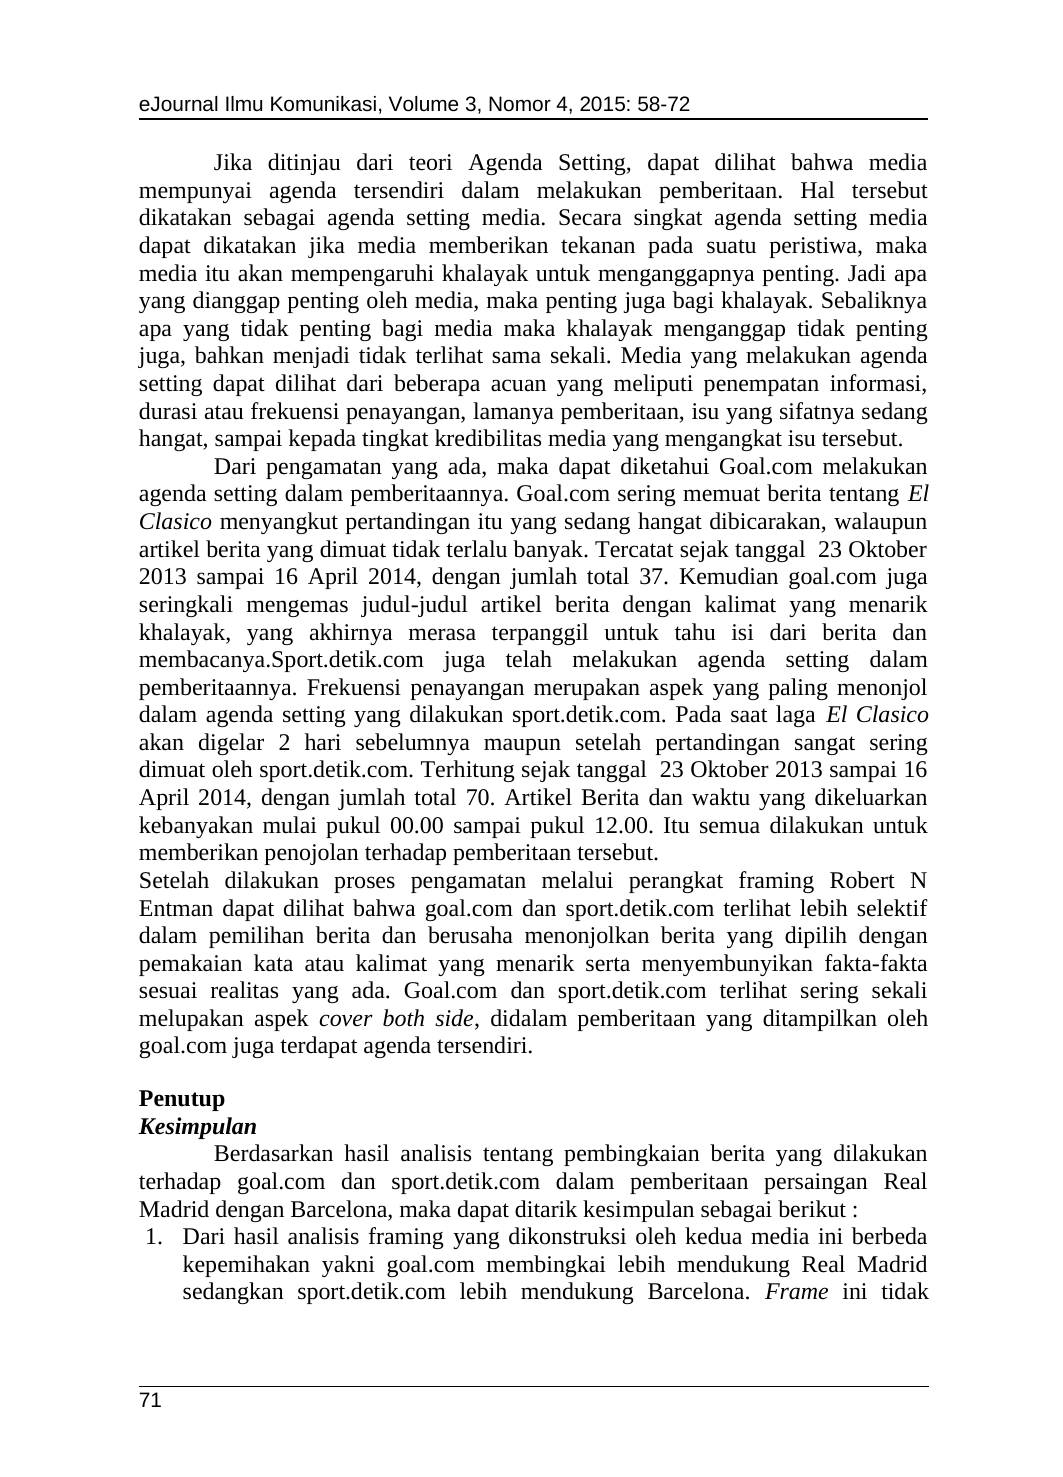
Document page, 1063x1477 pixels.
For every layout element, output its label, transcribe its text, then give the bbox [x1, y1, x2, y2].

text Kesimpulan [139, 1112, 929, 1139]
text Berdasarkan hasil analisis tentang pembingkaian berita yang dilakukan terhadap goal.com dan sport.detik.com dalam pemberitaan persaingan Real Madrid dengan Barcelona, maka dapat ditarik kesimpulan sebagai berikut : [139, 1139, 929, 1222]
text Dari pengamatan yang ada, maka dapat diketahui Goal.com melakukan agenda setting dalam pemberitaannya. Goal.com sering memuat berita tentang El Clasico menyangkut pertandingan itu yang sedang hangat dibicarakan, walaupun artikel berita yang dimuat tidak terlalu banyak. Tercatat sejak tanggal 23 Oktober 2013 sampai 16 April 2014, dengan jumlah total 37. Kemudian goal.com juga seringkali mengemas judul-judul artikel berita dengan kalimat yang menarik khalayak, yang akhirnya merasa terpanggil untuk tahu isi dari berita dan membacanya.Sport.detik.com juga telah melakukan agenda setting dalam pemberitaannya. Frekuensi penayangan merupakan aspek yang paling menonjol dalam agenda setting yang dilakukan sport.detik.com. Pada saat laga El Clasico akan digelar 2 hari sebelumnya maupun setelah pertandingan sangat sering dimuat oleh sport.detik.com. Terhitung sejak tanggal 23 Oktober 2013 sampai 16 April 2014, dengan jumlah total 70. Artikel Berita dan waktu yang dikeluarkan kebanyakan mulai pukul 00.00 sampai pukul 12.00. Itu semua dilakukan untuk memberikan penojolan terhadap pemberitaan tersebut. [139, 452, 929, 866]
text Setelah dilakukan proses pengamatan melalui perangkat framing Robert N Entman dapat dilihat bahwa goal.com dan sport.detik.com terlihat lebih selektif dalam pemilihan berita dan berusaha menonjolkan berita yang dipilih dengan pemakaian kata atau kalimat yang menarik serta menyembunyikan fakta-fakta sesuai realitas yang ada. Goal.com dan sport.detik.com terlihat sering sekali melupakan aspek cover both side, didalam pemberitaan yang ditampilkan oleh goal.com juga terdapat agenda tersendiri. [139, 866, 929, 1059]
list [145, 1222, 929, 1305]
text Penutup [139, 1084, 929, 1112]
text Jika ditinjau dari teori Agenda Setting, dapat dilihat bahwa media mempunyai agenda tersendiri dalam melakukan pemberitaan. Hal tersebut dikatakan sebagai agenda setting media. Secara singkat agenda setting media dapat dikatakan jika media memberikan tekanan pada suatu peristiwa, maka media itu akan mempengaruhi khalayak untuk menganggapnya penting. Jadi apa yang dianggap penting oleh media, maka penting juga bagi khalayak. Sebaliknya apa yang tidak penting bagi media maka khalayak menganggap tidak penting juga, bahkan menjadi tidak terlihat sama sekali. Media yang melakukan agenda setting dapat dilihat dari beberapa acuan yang meliputi penempatan informasi, durasi atau frekuensi penayangan, lamanya pemberitaan, isu yang sifatnya sedang hangat, sampai kepada tingkat kredibilitas media yang mengangkat isu tersebut. [139, 148, 929, 452]
